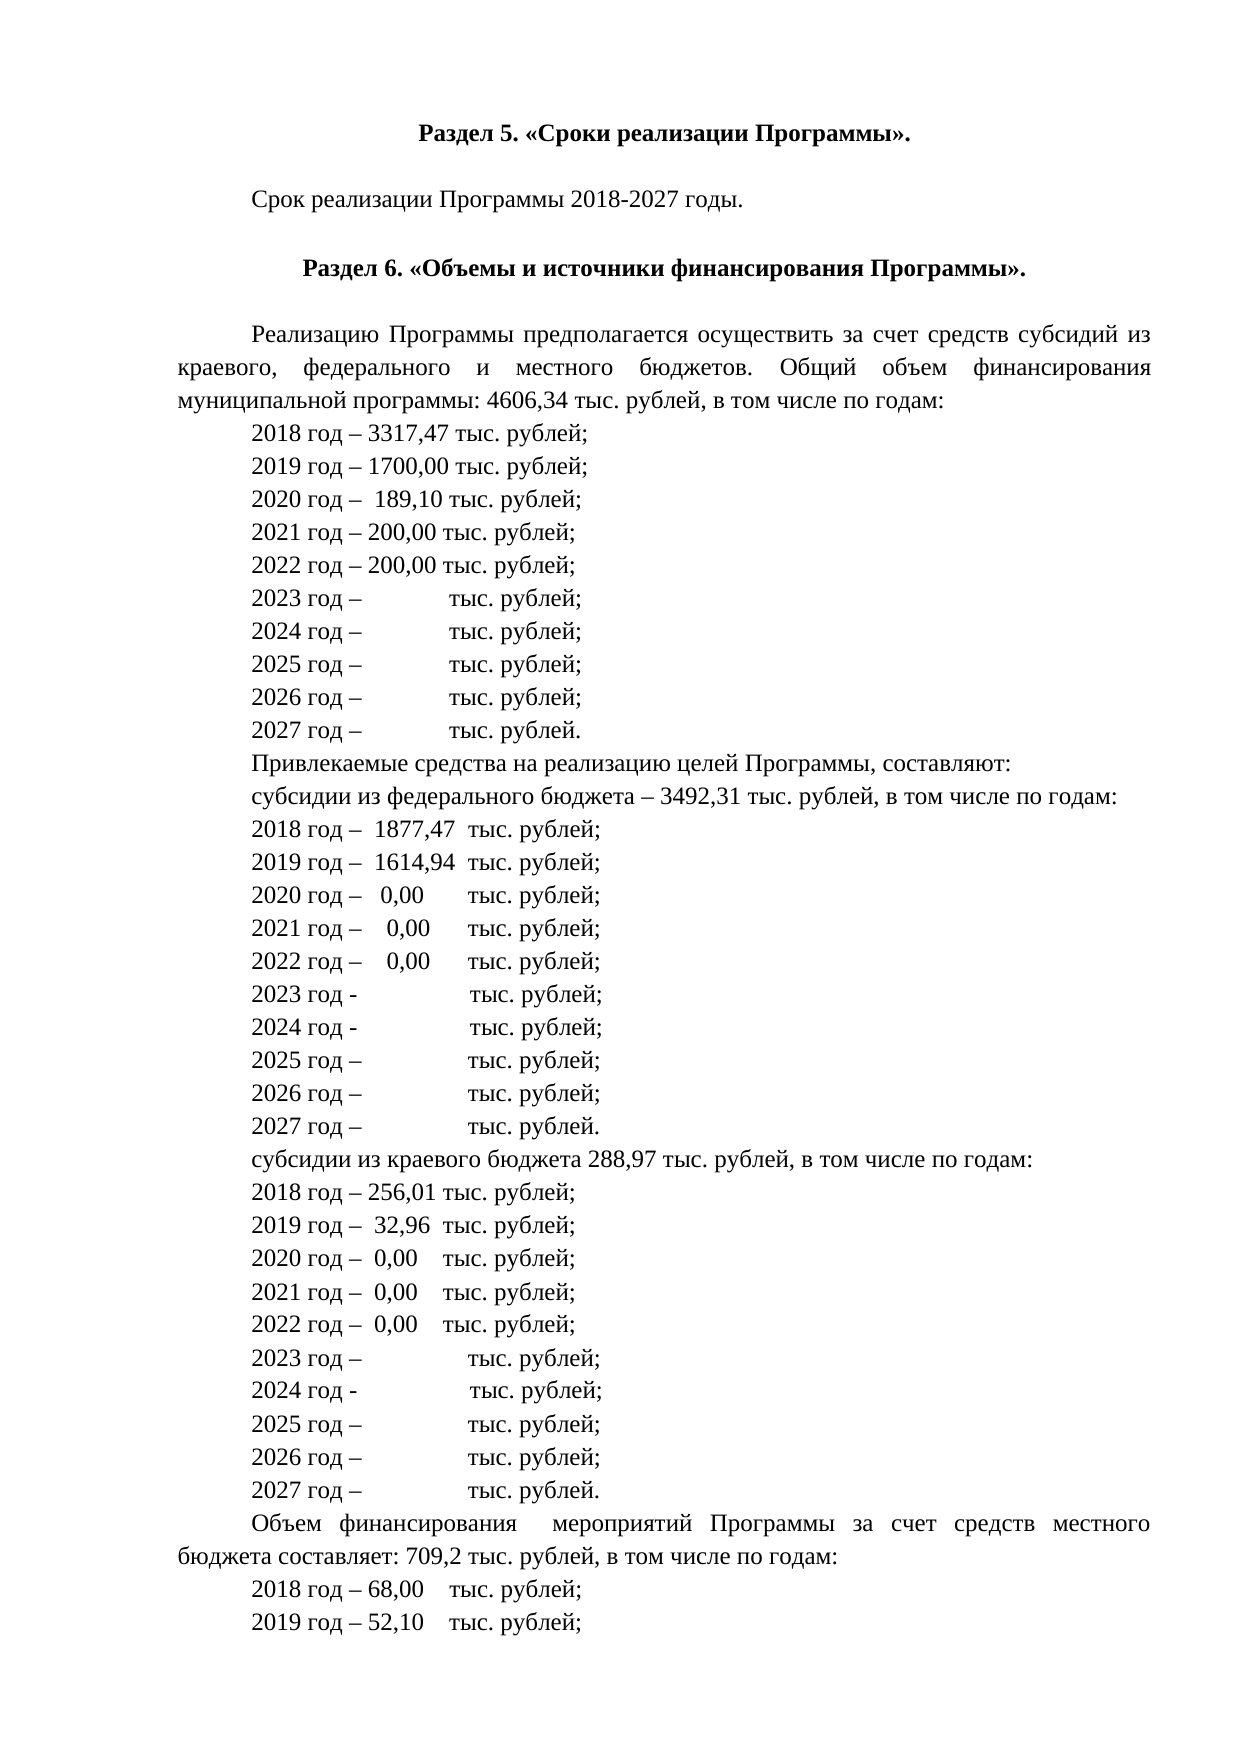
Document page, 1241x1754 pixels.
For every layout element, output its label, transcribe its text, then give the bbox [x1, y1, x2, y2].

text 2021 год – 0,00 тыс. рублей; [177, 913, 1152, 942]
text 2021 год – 0,00 тыс. рублей; [177, 1277, 1152, 1305]
text субсидии из федерального бюджета – 3492,31 тыс. рублей, в том числе по годам: [177, 781, 1152, 810]
text 2018 год – 256,01 тыс. рублей; [177, 1177, 1152, 1206]
text 2027 год – тыс. рублей. [177, 715, 1152, 744]
text 2026 год – тыс. рублей; [177, 682, 1152, 711]
text 2018 год – 68,00 тыс. рублей; [177, 1574, 1152, 1602]
text 2019 год – 52,10 тыс. рублей; [177, 1607, 1152, 1636]
text 2024 год - тыс. рублей; [177, 1376, 1152, 1404]
text 2020 год – 0,00 тыс. рублей; [177, 1243, 1152, 1272]
text Раздел 6. «Объемы и источники финансирования Программы». [177, 253, 1152, 282]
text 2019 год – 1614,94 тыс. рублей; [177, 847, 1152, 876]
text Раздел 5. «Сроки реализации Программы». [177, 118, 1152, 147]
text 2021 год – 200,00 тыс. рублей; [177, 517, 1152, 546]
text 2022 год – 200,00 тыс. рублей; [177, 550, 1152, 579]
text 2022 год – 0,00 тыс. рублей; [177, 946, 1152, 975]
text 2020 год – 189,10 тыс. рублей; [177, 484, 1152, 513]
text 2022 год – 0,00 тыс. рублей; [177, 1309, 1152, 1338]
text 2026 год – тыс. рублей; [177, 1442, 1152, 1470]
text Срок реализации Программы 2018-2027 годы. [177, 184, 1152, 213]
text 2025 год – тыс. рублей; [177, 1045, 1152, 1074]
text 2026 год – тыс. рублей; [177, 1078, 1152, 1107]
text 2027 год – тыс. рублей. [177, 1111, 1152, 1140]
text 2025 год – тыс. рублей; [177, 1409, 1152, 1437]
text 2020 год – 0,00 тыс. рублей; [177, 880, 1152, 909]
text Объем финансирования мероприятий Программы за счет средств местного бюджета составляет: 709,2 тыс. рублей, в том числе по годам: [177, 1508, 1152, 1569]
text Привлекаемые средства на реализацию целей Программы, составляют: [177, 748, 1152, 777]
text 2025 год – тыс. рублей; [177, 649, 1152, 678]
text 2024 год – тыс. рублей; [177, 616, 1152, 645]
text 2024 год - тыс. рублей; [177, 1012, 1152, 1041]
text 2023 год – тыс. рублей; [177, 583, 1152, 612]
text 2019 год – 32,96 тыс. рублей; [177, 1211, 1152, 1239]
text 2018 год – 1877,47 тыс. рублей; [177, 814, 1152, 843]
text 2018 год – 3317,47 тыс. рублей; [177, 418, 1152, 447]
text Реализацию Программы предполагается осуществить за счет средств субсидий из краевого, федерального и местного бюджетов. Общий объем финансирования муниципальной программы: 4606,34 тыс. рублей, в том числе по годам: [177, 319, 1152, 414]
text 2027 год – тыс. рублей. [177, 1475, 1152, 1503]
text субсидии из краевого бюджета 288,97 тыс. рублей, в том числе по годам: [177, 1144, 1152, 1173]
text 2019 год – 1700,00 тыс. рублей; [177, 451, 1152, 480]
text 2023 год – тыс. рублей; [177, 1343, 1152, 1371]
text 2023 год - тыс. рублей; [177, 979, 1152, 1008]
